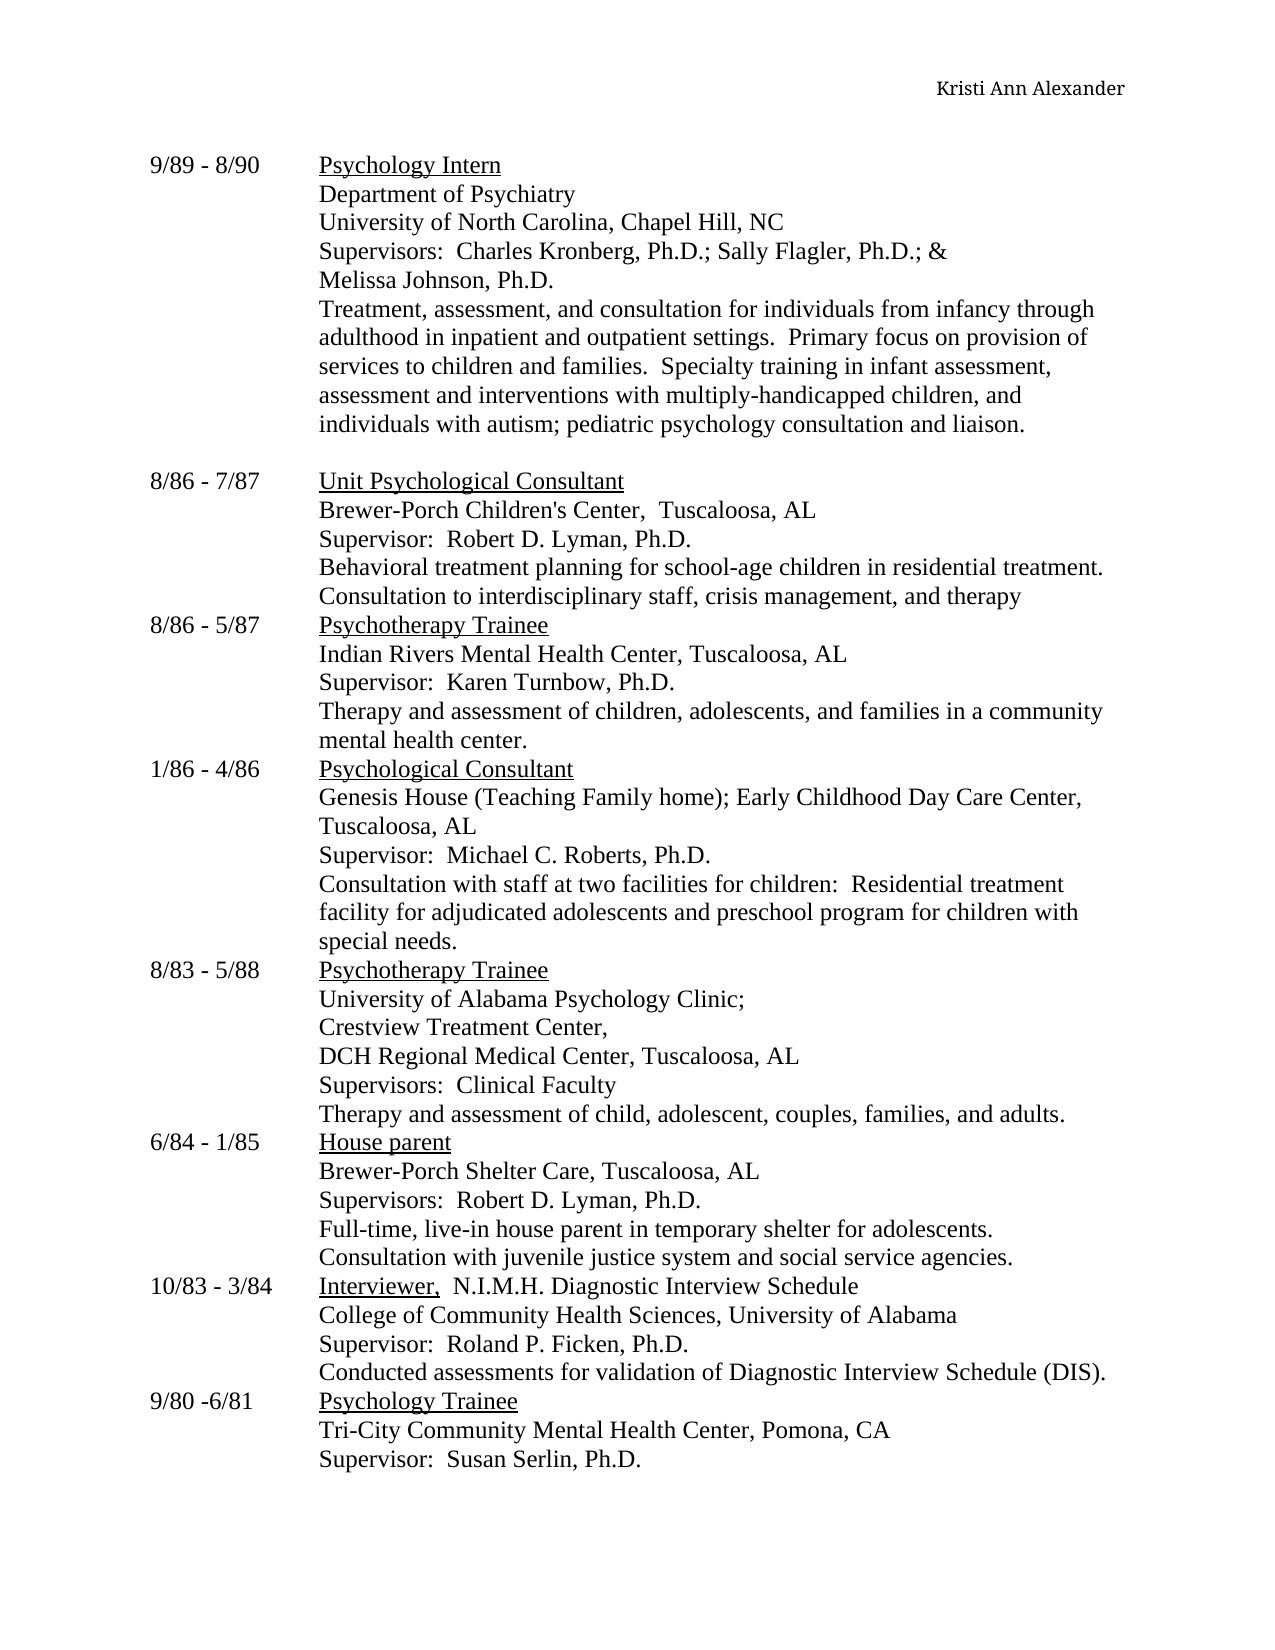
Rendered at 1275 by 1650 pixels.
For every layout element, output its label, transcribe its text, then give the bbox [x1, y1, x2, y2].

text Therapy and assessment of child, adolescent, couples, families, and adults. [279, 1099, 1125, 1127]
text Tri-City Community Mental , [150, 1415, 1125, 1444]
text Conducted assessments for validation of Diagnostic Interview Schedule (). [279, 1357, 1125, 1386]
text 1/86 - 4/86 Psychological Consultant [150, 754, 1125, 782]
text 8/83 - 5/88 Psychotherapy Trainee [150, 955, 1125, 984]
text Melissa Johnson, Ph.D. [150, 265, 1125, 294]
text Behavioral treatment planning for school-age children in residential treatment. Consultation to interdisciplinary staff, crisis management, and therapy [279, 552, 1125, 610]
text Consultation with staff at two facilities for children: Residential treatment facility for adjudicated adolescents and preschool program for children with special needs. [279, 869, 1125, 955]
text 8/86 - 5/87 Psychotherapy Trainee [150, 610, 1125, 639]
text , [150, 207, 1125, 236]
text 9/89 - 8/90 Psychology Intern [150, 150, 1125, 179]
text Supervisors: Charles Kronberg, Ph.D.; Sally Flagler, Ph.D.; & [150, 236, 1125, 265]
text Full-time, live-in house parent in temporary shelter for adolescents. Consultation with juvenile justice system and social service agencies. [279, 1214, 1125, 1271]
text , [279, 1012, 1125, 1041]
text Psychology Clinic; [279, 984, 1125, 1012]
text Brewer-Porch Shelter Care, [150, 1156, 1125, 1185]
text , [279, 1041, 1125, 1070]
text 9/80 -6/81 Psychology Trainee [150, 1386, 1125, 1415]
text Supervisors: Robert D. Lyman, Ph.D. [150, 1185, 1125, 1214]
text Therapy and assessment of children, adolescents, and families in a community mental health center. [279, 696, 1125, 754]
text 8/86 - 7/87 Unit Psychological Consultant [150, 466, 1125, 495]
text Supervisor: Roland P. Ficken, Ph.D. [150, 1329, 1125, 1357]
text Indian Rivers Mental , [150, 639, 1125, 667]
text 10/83 - 3/84 Interviewer, N.I.M.H. Diagnostic Interview Schedule [150, 1271, 1125, 1300]
text Department of Psychiatry [150, 179, 1125, 207]
text Supervisors: Clinical Faculty [150, 1070, 1125, 1099]
text Supervisor: Michael C. Roberts, Ph.D. [150, 840, 1125, 869]
text Treatment, assessment, and consultation for individuals from infancy through adulthood in inpatient and outpatient settings. Primary focus on provision of services to children and families. Specialty training in infant assessment, assessment and interventions with multiply-handicapped children, and individuals with autism; pediatric psychology consultation and liaison. [319, 294, 1125, 466]
text Supervisor: Robert D. Lyman, Ph.D. [150, 524, 1125, 552]
text Supervisor: Karen Turnbow, Ph.D. [150, 667, 1125, 696]
text Genesis House (Teaching Family home); , [279, 782, 1125, 840]
text Supervisor: Susan Serlin, Ph.D. [150, 1444, 1125, 1472]
text Brewer-Porch Children's Center, [150, 495, 1125, 524]
text 6/84 - 1/85 House parent [150, 1127, 1125, 1156]
text Health Sciences, [150, 1300, 1125, 1329]
